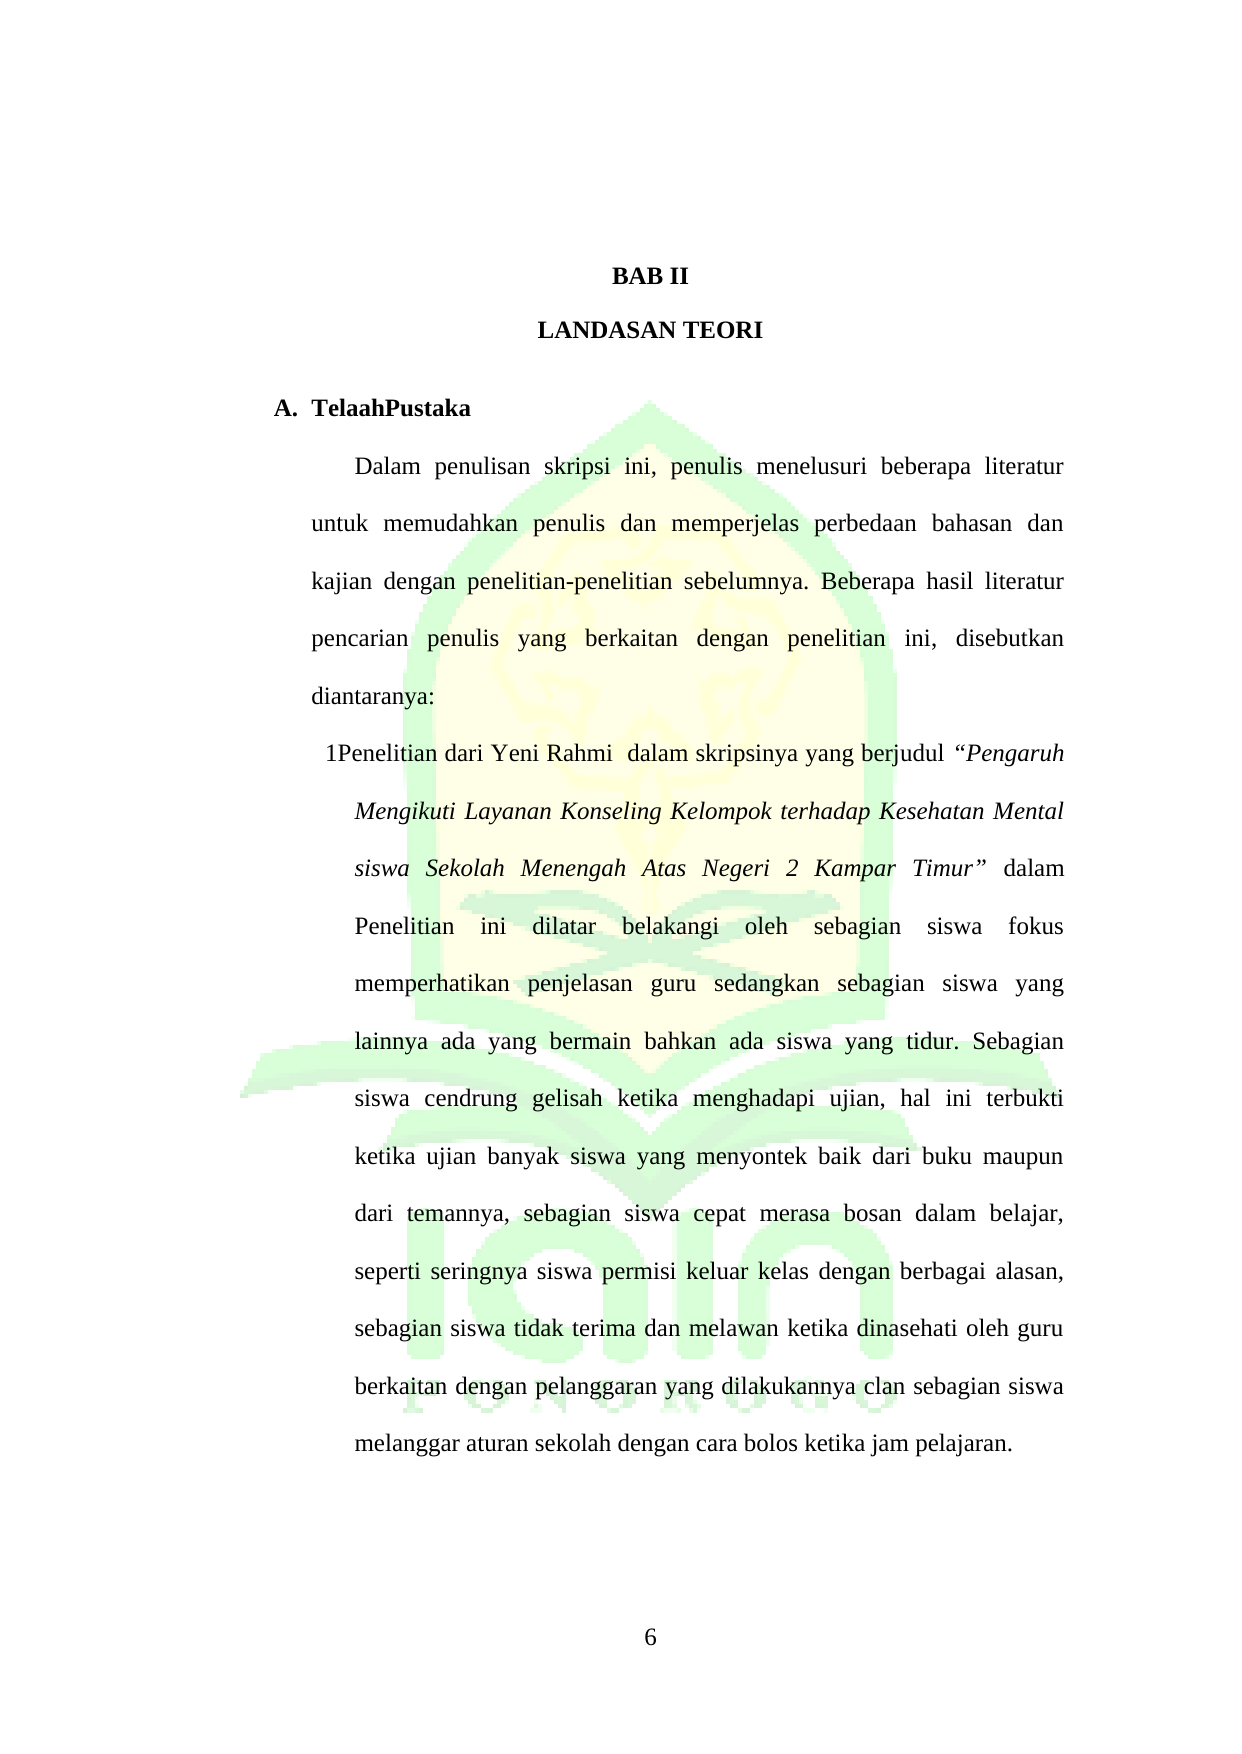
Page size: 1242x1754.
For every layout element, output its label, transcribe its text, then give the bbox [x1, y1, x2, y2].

list 1Penelitian dari Yeni Rahmi dalam skripsinya yang berjudul “Pengaruh Mengikuti Layanan Konseling Kelompok terhadap Kesehatan Mental siswa Sekolah Menengah Atas Negeri 2 Kampar Timur” dalam Penelitian ini dilatar belakangi oleh sebagian siswa fokus memperhatikan penjelasan guru sedangkan sebagian siswa yang lainnya ada yang bermain bahkan ada siswa yang tidur. Sebagian siswa cendrung gelisah ketika menghadapi ujian, hal ini terbukti ketika ujian banyak siswa yang menyontek baik dari buku maupun dari temannya, sebagian siswa cepat merasa bosan dalam belajar, seperti seringnya siswa permisi keluar kelas dengan berbagai alasan, sebagian siswa tidak terima dan melawan ketika dinasehati oleh guru berkaitan dengan pelanggaran yang dilakukannya clan sebagian siswa melanggar aturan sekolah dengan cara bolos ketika jam pelajaran. [325, 738, 1064, 1457]
subtitle LANDASAN TEORI [236, 315, 1064, 344]
subtitle TelaahPustaka [274, 393, 1064, 422]
subtitle BAB II [236, 261, 1064, 290]
list Dalam penulisan skripsi ini, penulis menelusuri beberapa literatur untuk memudahkan penulis dan memperjelas perbedaan bahasan dan kajian dengan penelitian-penelitian sebelumnya. Beberapa hasil literatur pencarian penulis yang berkaitan dengan penelitian ini, disebutkan diantaranya: [311, 451, 1064, 709]
